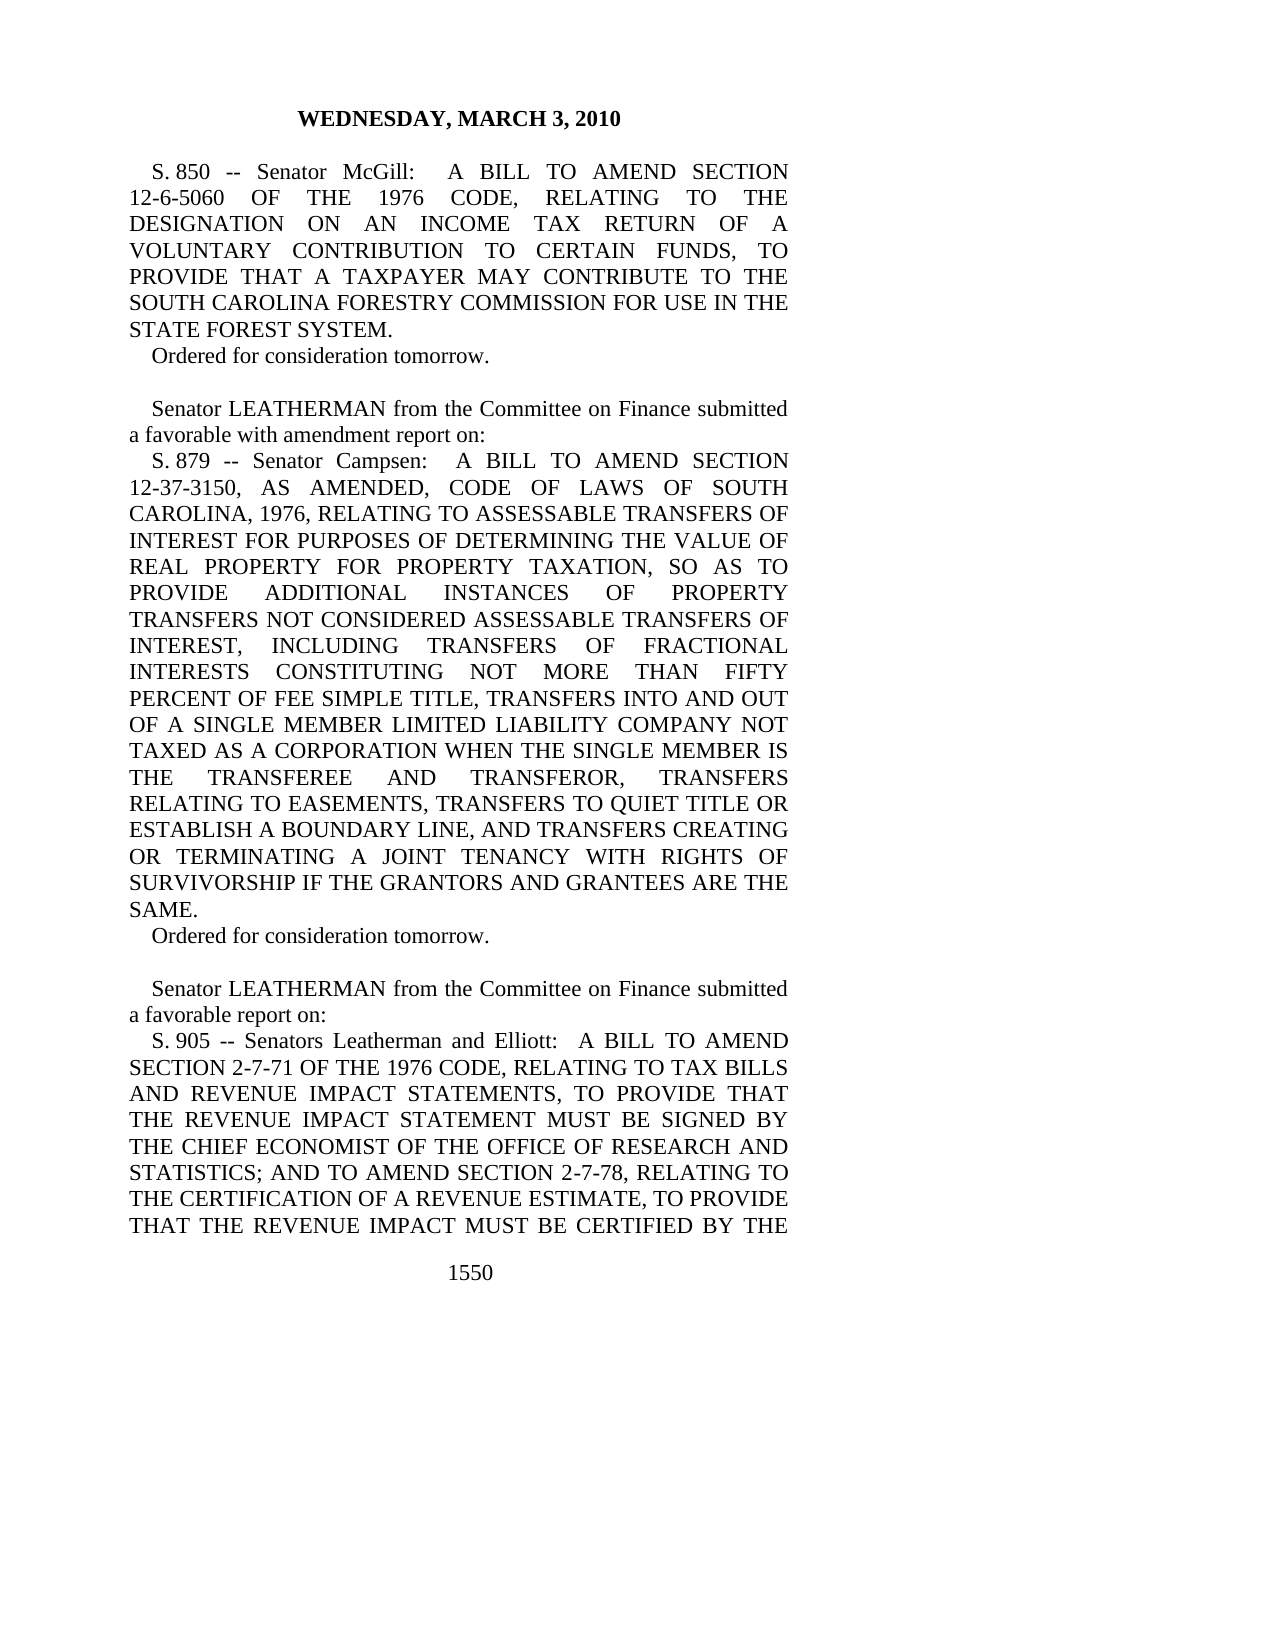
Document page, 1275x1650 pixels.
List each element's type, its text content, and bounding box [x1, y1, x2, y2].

text Senator LEATHERMAN from the Committee on Finance submitted a favorable with amendment report on: [129, 395, 789, 448]
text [129, 1027, 789, 1238]
text S. 850 -- Senator McGill: A BILL TO AMEND SECTION 12-6-5060 OF THE 1976 CODE, RELATING TO THE DESIGNATION ON AN INCOME TAX RETURN OF A VOLUNTARY CONTRIBUTION TO CERTAIN FUNDS, TO PROVIDE THAT A TAXPAYER MAY CONTRIBUTE TO THE SOUTH CAROLINA FORESTRY COMMISSION FOR USE IN THE STATE FOREST SYSTEM. [129, 158, 789, 342]
text Ordered for consideration tomorrow. [129, 342, 789, 368]
text S. 879 -- Senator Campsen: A BILL TO AMEND SECTION 12-37-3150, AS AMENDED, CODE OF LAWS OF SOUTH CAROLINA, 1976, RELATING TO ASSESSABLE TRANSFERS OF INTEREST FOR PURPOSES OF DETERMINING THE VALUE OF REAL PROPERTY FOR PROPERTY TAXATION, SO AS TO PROVIDE ADDITIONAL INSTANCES OF PROPERTY TRANSFERS NOT CONSIDERED ASSESSABLE TRANSFERS OF INTEREST, INCLUDING TRANSFERS OF FRACTIONAL INTERESTS CONSTITUTING NOT MORE THAN FIFTY PERCENT OF FEE SIMPLE TITLE, TRANSFERS INTO AND OUT OF A SINGLE MEMBER LIMITED LIABILITY COMPANY NOT TAXED AS A CORPORATION WHEN THE SINGLE MEMBER IS THE TRANSFEREE AND TRANSFEROR, TRANSFERS RELATING TO EASEMENTS, TRANSFERS TO QUIET TITLE OR ESTABLISH A BOUNDARY LINE, AND TRANSFERS CREATING OR TERMINATING A JOINT TENANCY WITH RIGHTS OF SURVIVORSHIP IF THE GRANTORS AND GRANTEES ARE THE SAME. [129, 448, 789, 922]
text Ordered for consideration tomorrow. [129, 922, 789, 948]
text Senator LEATHERMAN from the Committee on Finance submitted a favorable report on: [129, 975, 789, 1027]
